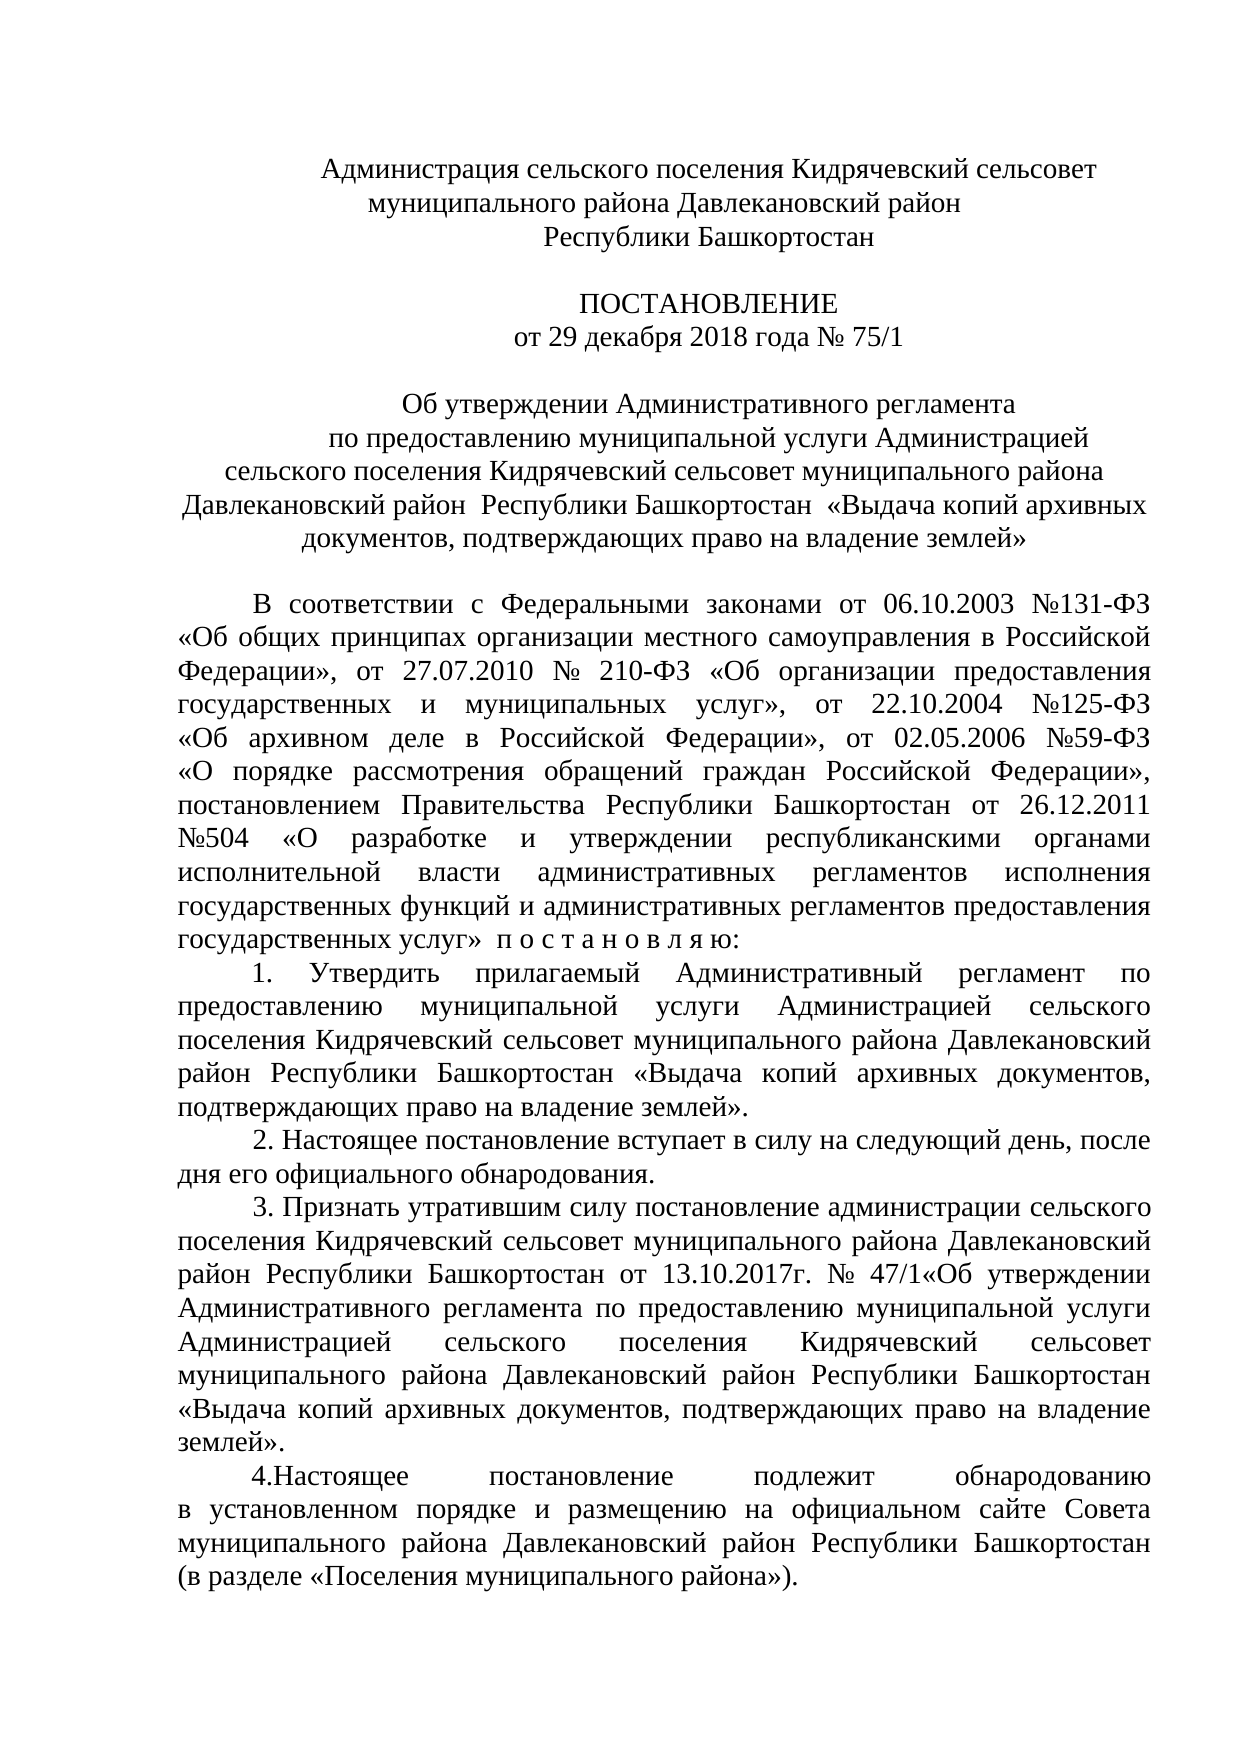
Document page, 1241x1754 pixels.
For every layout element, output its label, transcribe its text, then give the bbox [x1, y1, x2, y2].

text ПОСТАНОВЛЕНИЕ [177, 286, 1152, 319]
text 1. Утвердить прилагаемый Административный регламент по предоставлению муниципальной услуги Администрацией сельского поселения Кидрячевский сельсовет муниципального района Давлекановский район Республики Башкортостан «Выдача копий архивных документов, подтверждающих право на владение землей». [177, 955, 1152, 1122]
text от 29 декабря 2018 года № 75/1 [177, 319, 1152, 353]
text В соответствии с Федеральными законами от 06.10.2003 №131-ФЗ «Об общих принципах организации местного самоуправления в Российской Федерации», от 27.07.2010 № 210-ФЗ «Об организации предоставления государственных и муниципальных услуг», от 22.10.2004 №125-ФЗ «Об архивном деле в Российской Федерации», от 02.05.2006 №59-ФЗ «О порядке рассмотрения обращений граждан Российской Федерации», постановлением Правительства Республики Башкортостан от 26.12.2011 №504 «О разработке и утверждении республиканскими органами исполнительной власти административных регламентов исполнения государственных функций и административных регламентов предоставления государственных услуг» п о с т а н о в л я ю: [177, 586, 1152, 955]
text Республики Башкортостан [177, 219, 1152, 252]
text 4.Настоящее постановление подлежит обнародованию в установленном порядке и размещению на официальном сайте Совета муниципального района Давлекановский район Республики Башкортостан (в разделе «Поселения муниципального района»). [177, 1458, 1152, 1592]
text Администрация сельского поселения Кидрячевский сельсовет муниципального района Давлекановский район [177, 152, 1152, 219]
text 2. Настоящее постановление вступает в силу на следующий день, после дня его официального обнародования. [177, 1122, 1152, 1189]
text 3. Признать утратившим силу постановление администрации сельского поселения Кидрячевский сельсовет муниципального района Давлекановский район Республики Башкортостан от 13.10.2017г. № 47/1«Об утверждении Административного регламента по предоставлению муниципальной услуги Администрацией сельского поселения Кидрячевский сельсовет муниципального района Давлекановский район Республики Башкортостан «Выдача копий архивных документов, подтверждающих право на владение землей». [177, 1189, 1152, 1458]
text по предоставлению муниципальной услуги Администрацией сельского поселения Кидрячевский сельсовет муниципального района Давлекановский район Республики Башкортостан «Выдача копий архивных документов, подтверждающих право на владение землей» [177, 420, 1152, 554]
text Об утверждении Административного регламента [177, 386, 1152, 420]
